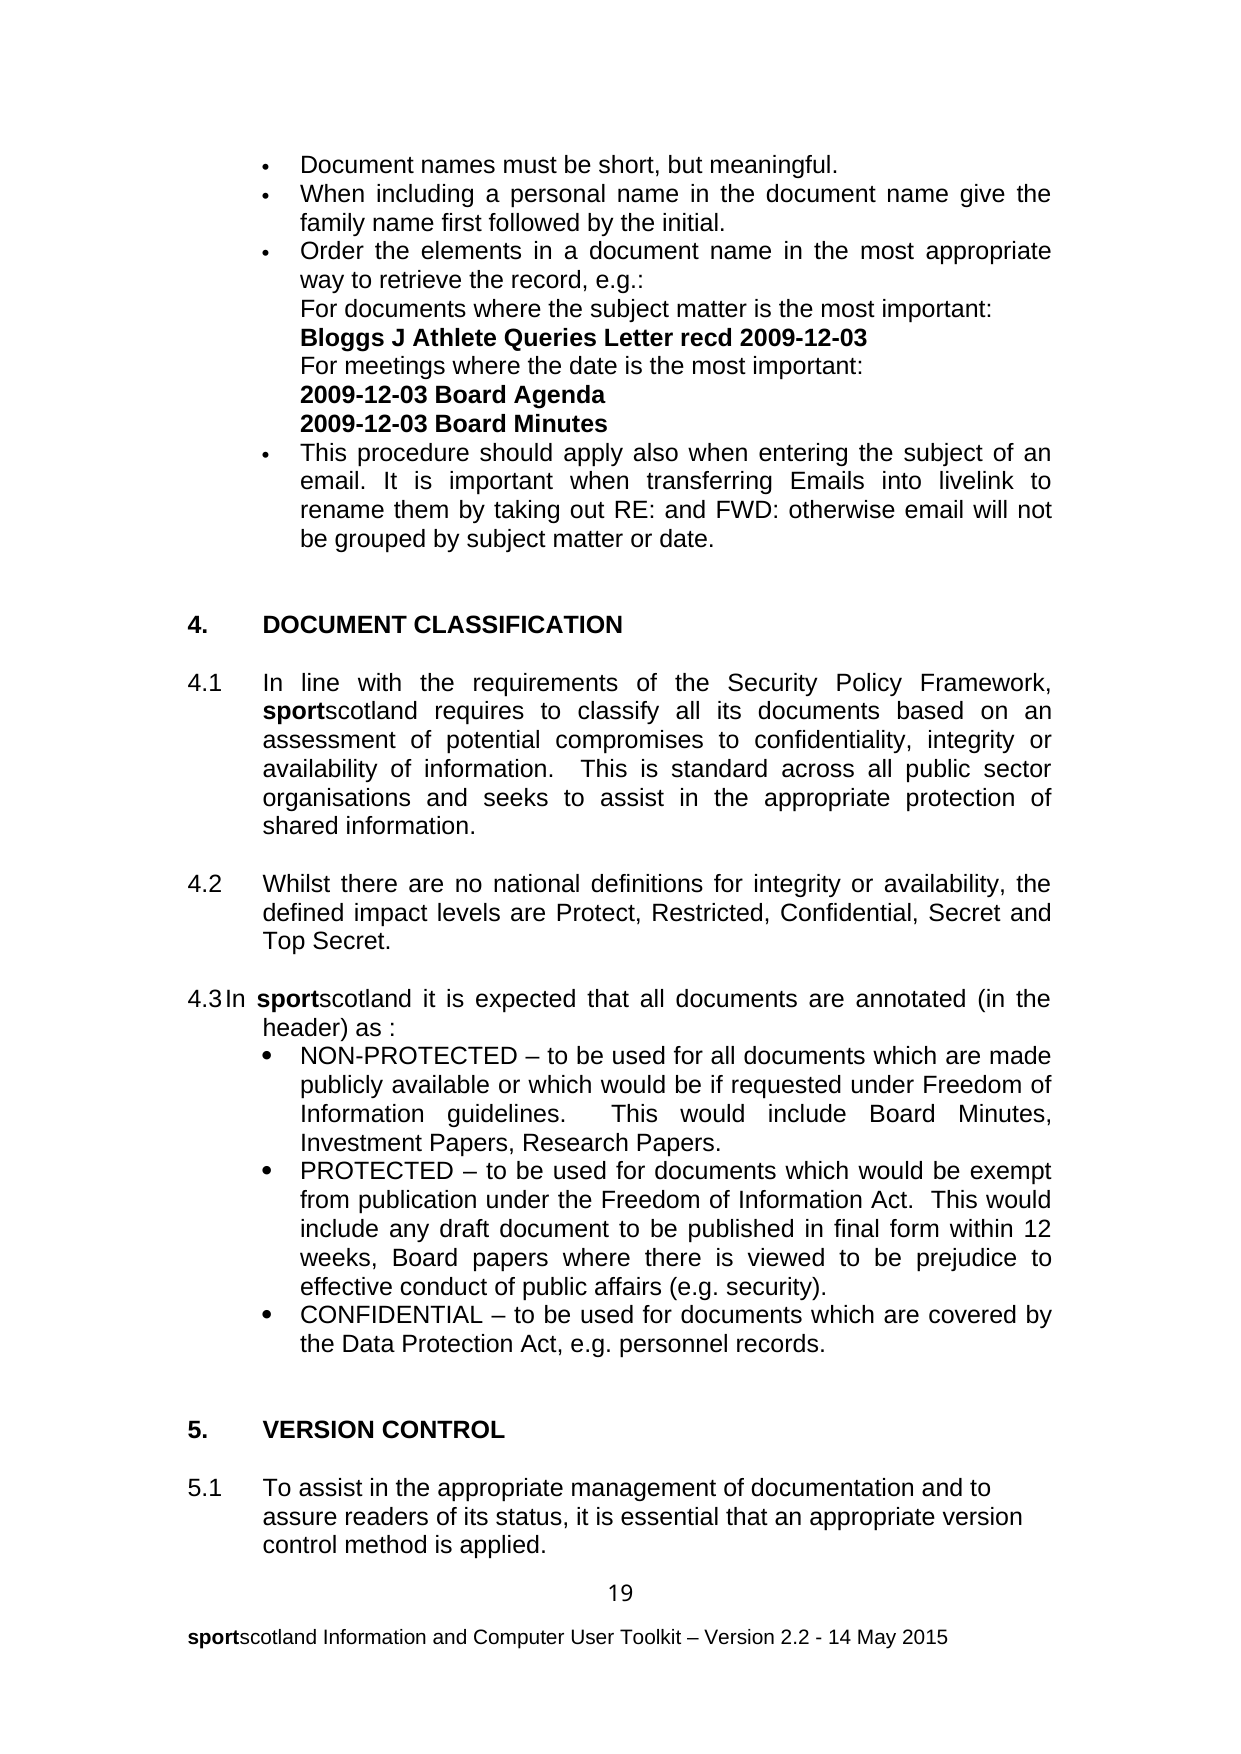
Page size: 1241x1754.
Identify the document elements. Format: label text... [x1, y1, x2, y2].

text 4. DOCUMENT CLASSIFICATION [187, 610, 1053, 639]
text 4.1 In line with the requirements of the Security Policy Framework, sportscotland requires to classify all its documents based on an assessment of potential compromises to confidentiality, integrity or availability of information. This is standard across all public sector organisations and seeks to assist in the appropriate protection of shared information. [187, 667, 1053, 840]
list When including a personal name in the document name give the family name first followed by the initial. [262, 179, 1053, 236]
list NON-PROTECTED – to be used for all documents which are made publicly available or which would be if requested under Freedom of Information guidelines. This would include Board Minutes, Investment Papers, Research Papers. [262, 1041, 1053, 1156]
text For documents where the subject matter is the most important: [225, 294, 1053, 322]
list CONFIDENTIAL – to be used for documents which are covered by the Data Protection Act, e.g. personnel records. [262, 1300, 1053, 1358]
text 5.1 To assist in the appropriate management of documentation and to assure readers of its status, it is essential that an appropriate version control method is applied. [187, 1473, 1053, 1559]
text 2009-12-03 Board Agenda [225, 380, 1053, 409]
text 5. VERSION CONTROL [187, 1415, 1053, 1444]
text 2009-12-03 Board Minutes [225, 409, 1053, 437]
list Order the elements in a document name in the most appropriate way to retrieve the record, e.g.: [262, 236, 1053, 294]
text For meetings where the date is the most important: [225, 351, 1053, 380]
list This procedure should apply also when entering the subject of an email. It is important when transferring Emails into livelink to rename them by taking out RE: and FWD: otherwise email will not be grouped by subject matter or date. [262, 437, 1053, 552]
list PROTECTED – to be used for documents which would be exempt from publication under the Freedom of Information Act. This would include any draft document to be published in final form within 12 weeks, Board papers where there is viewed to be prejudice to effective conduct of public affairs (e.g. security). [262, 1156, 1053, 1300]
text Bloggs J Athlete Queries Letter recd 2009-12-03 [300, 322, 1053, 351]
list In sportscotland it is expected that all documents are annotated (in the header) as : [187, 984, 1053, 1041]
text 4.2 Whilst there are no national definitions for integrity or availability, the defined impact levels are Protect, Restricted, Confidential, Secret and Top Secret. [187, 869, 1053, 955]
list Document names must be short, but meaningful. [262, 150, 1053, 179]
